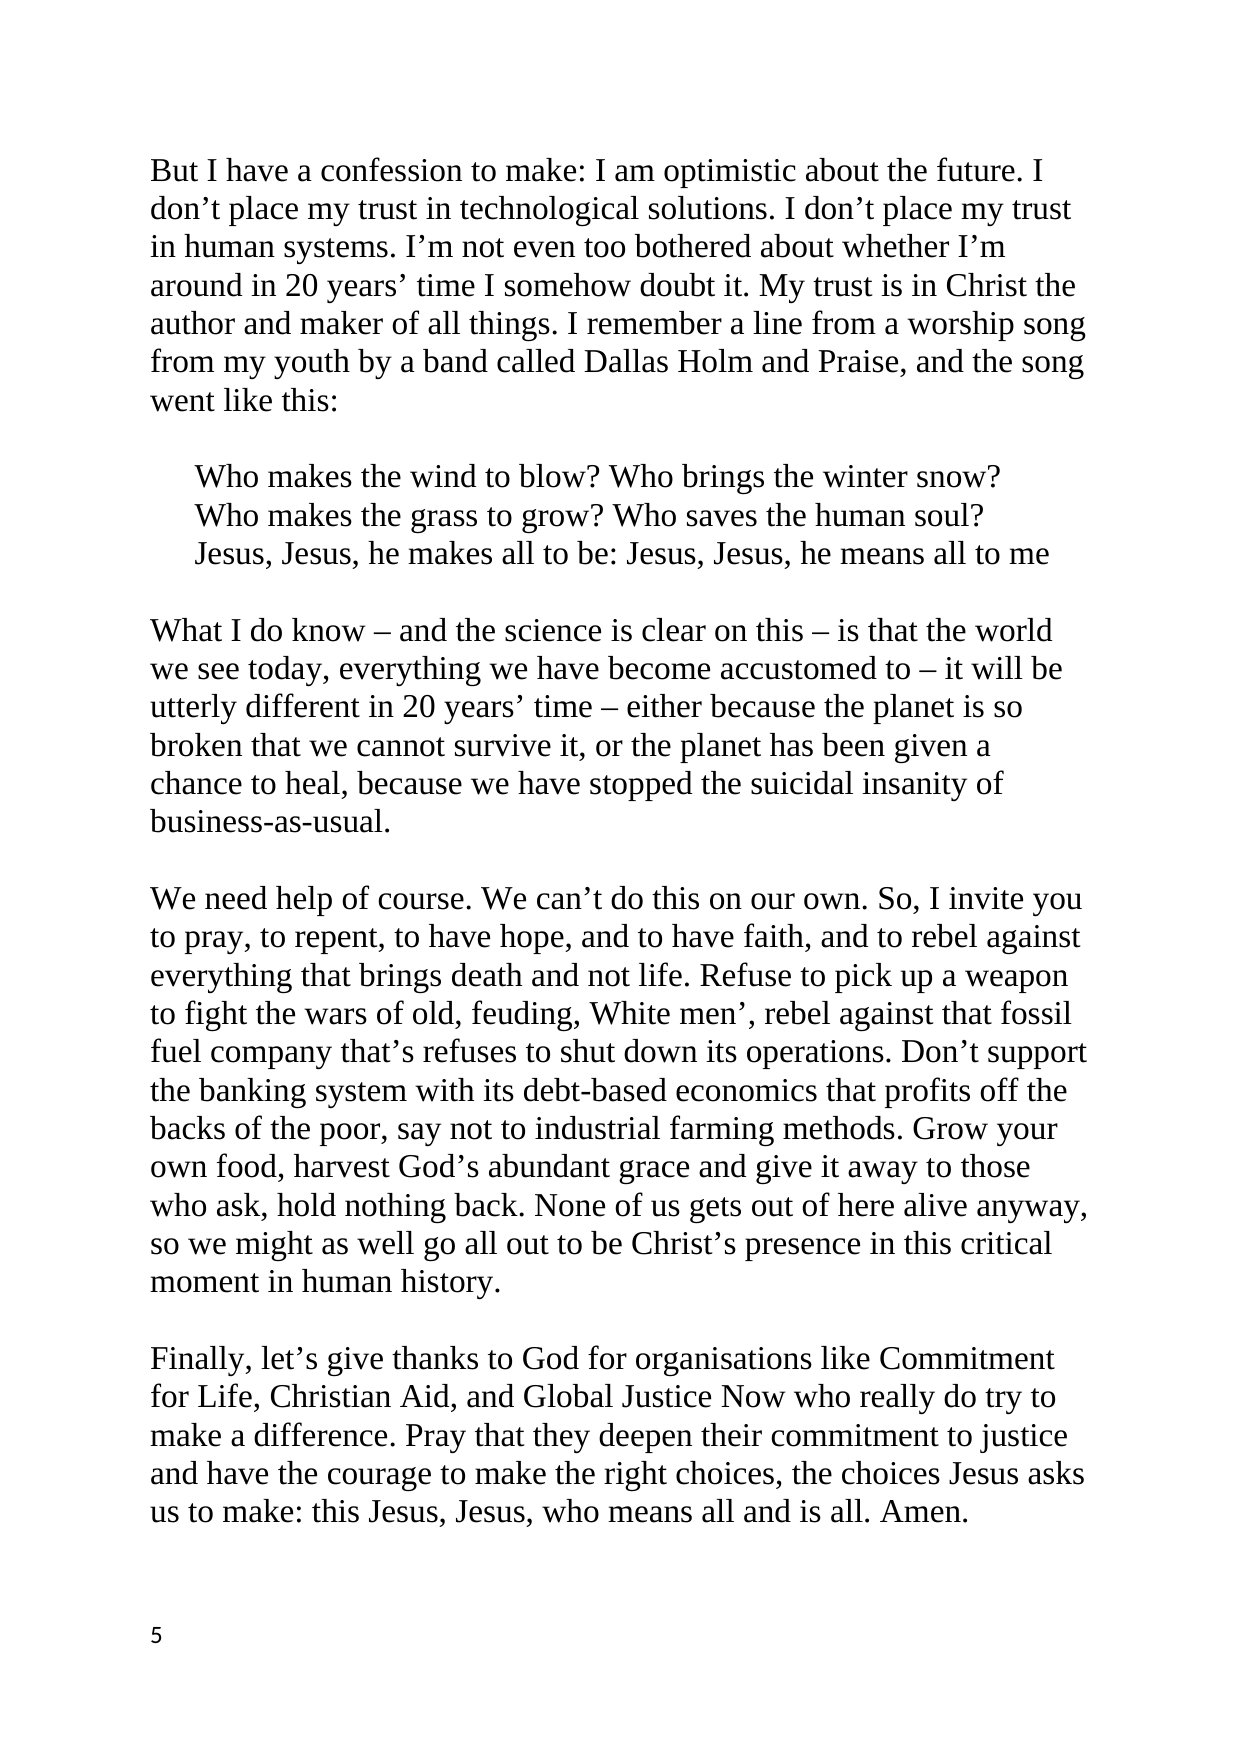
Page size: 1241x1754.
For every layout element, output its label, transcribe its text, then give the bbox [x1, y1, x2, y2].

text What I do know – and the science is clear on this – is that the world we see today, everything we have become accustomed to – it will be utterly different in 20 years’ time – either because the planet is so broken that we cannot survive it, or the planet has been given a chance to heal, because we have stopped the suicidal insanity of business-as-usual. [150, 610, 1090, 840]
text Who makes the grass to grow? Who saves the human soul? [194, 495, 1090, 533]
text Who makes the wind to blow? Who brings the winter snow? [194, 457, 1090, 495]
text Finally, let’s give thanks to God for organisations like Commitment for Life, Christian Aid, and Global Justice Now who really do try to make a difference. Pray that they deepen their commitment to justice and have the courage to make the right choices, the choices Jesus asks us to make: this Jesus, Jesus, who means all and is all. Amen. [150, 1338, 1090, 1530]
text We need help of course. We can’t do this on our own. So, I invite you to pray, to repent, to have hope, and to have faith, and to rebel against everything that brings death and not life. Refuse to pick up a weapon to fight the wars of old, feuding, White men’, rebel against that fossil fuel company that’s refuses to shut down its operations. Don’t support the banking system with its debt-based economics that profits off the backs of the poor, say not to industrial farming methods. Grow your own food, harvest God’s abundant grace and give it away to those who ask, hold nothing back. None of us gets out of here alive anyway, so we might as well go all out to be Christ’s presence in this critical moment in human history. [150, 878, 1090, 1300]
text But I have a confession to make: I am optimistic about the future. I don’t place my trust in technological solutions. I don’t place my trust in human systems. I’m not even too bothered about whether I’m around in 20 years’ time I somehow doubt it. My trust is in Christ the author and maker of all things. I remember a line from a worship song from my youth by a band called Dallas Holm and Praise, and the song went like this: [150, 150, 1090, 418]
text Jesus, Jesus, he makes all to be: Jesus, Jesus, he means all to me [194, 533, 1090, 572]
